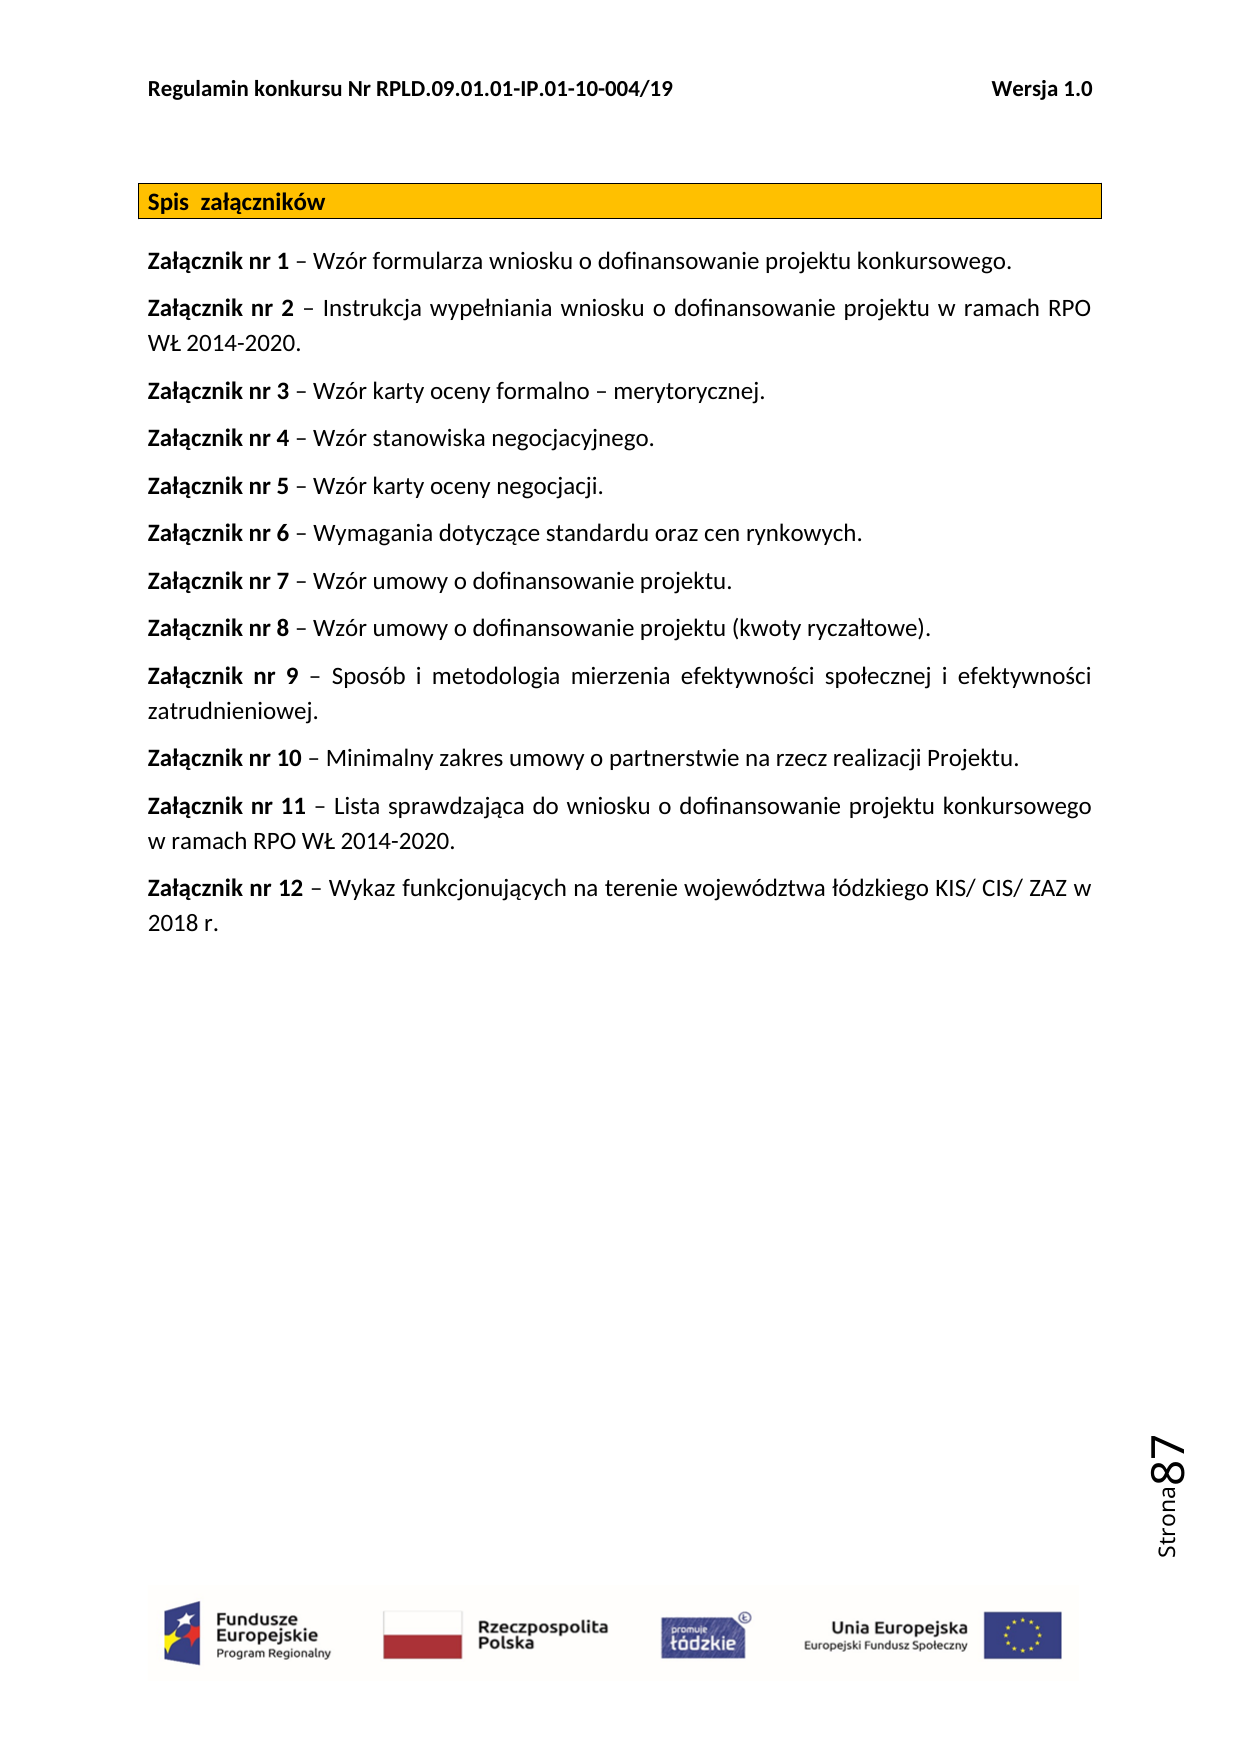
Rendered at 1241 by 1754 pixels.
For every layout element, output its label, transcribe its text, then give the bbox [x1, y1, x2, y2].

text Załącznik nr 2 – Instrukcja wypełniania wniosku o dofinansowanie projektu w ramach RPO WŁ 2014-2020. [148, 292, 1092, 358]
text Załącznik nr 8 – Wzór umowy o dofinansowanie projektu (kwoty ryczałtowe). [148, 612, 1092, 643]
text Załącznik nr 1 – Wzór formularza wniosku o dofinansowanie projektu konkursowego. [148, 245, 1092, 275]
text Spis załączników [139, 184, 1101, 218]
text Załącznik nr 6 – Wymagania dotyczące standardu oraz cen rynkowych. [148, 517, 1092, 548]
text Załącznik nr 12 – Wykaz funkcjonujących na terenie województwa łódzkiego KIS/ CIS/ ZAZ w 2018 r. [148, 872, 1092, 938]
text Załącznik nr 10 – Minimalny zakres umowy o partnerstwie na rzecz realizacji Projektu. [148, 742, 1092, 773]
text Załącznik nr 3 – Wzór karty oceny formalno – merytorycznej. [148, 375, 1092, 405]
picture [147, 1585, 1079, 1681]
text Załącznik nr 9 – Sposób i metodologia mierzenia efektywności społecznej i efektywności zatrudnieniowej. [148, 660, 1092, 725]
text Załącznik nr 5 – Wzór karty oceny negocjacji. [148, 470, 1092, 500]
text Załącznik nr 11 – Lista sprawdzająca do wniosku o dofinansowanie projektu konkursowego w ramach RPO WŁ 2014-2020. [148, 790, 1092, 855]
text Załącznik nr 7 – Wzór umowy o dofinansowanie projektu. [148, 565, 1092, 595]
text Załącznik nr 4 – Wzór stanowiska negocjacyjnego. [148, 422, 1092, 453]
